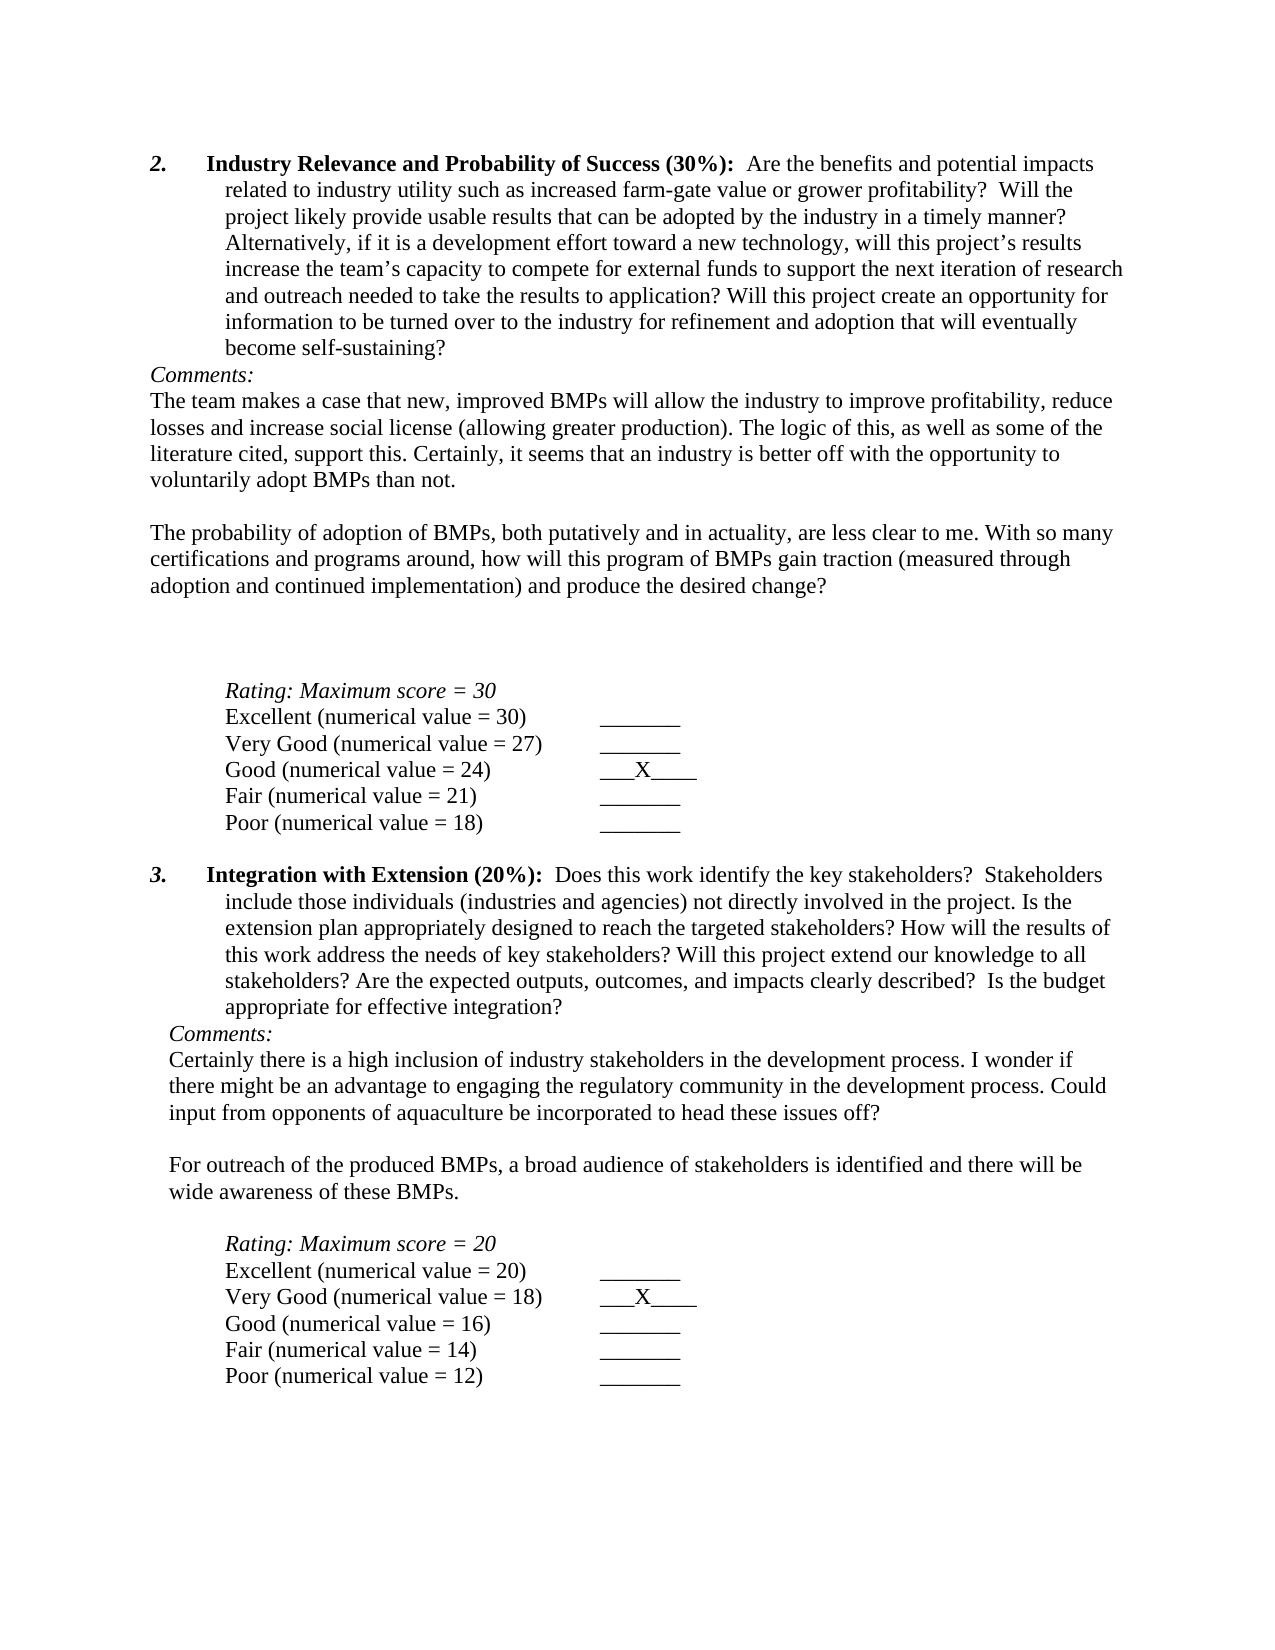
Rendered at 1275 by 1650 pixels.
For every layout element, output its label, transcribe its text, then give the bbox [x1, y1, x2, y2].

text Fair (numerical value = 14) _______ [150, 1336, 1125, 1362]
text Rating: Maximum score = 20 [225, 1231, 1125, 1257]
text Rating: Maximum score = 30 [225, 677, 1125, 703]
text Fair (numerical value = 21) _______ [150, 782, 1125, 809]
text The probability of adoption of BMPs, both putatively and in actuality, are less clear to me. With so many certifications and programs around, how will this program of BMPs gain traction (measured through adoption and continued implementation) and produce the desired change? [150, 519, 1125, 598]
text The team makes a case that new, improved BMPs will allow the industry to improve profitability, reduce losses and increase social license (allowing greater production). The logic of this, as well as some of the literature cited, support this. Certainly, it seems that an industry is better off with the opportunity to voluntarily adopt BMPs than not. [150, 387, 1125, 493]
text For outreach of the produced BMPs, a broad audience of stakeholders is identified and there will be wide awareness of these BMPs. [169, 1151, 1125, 1204]
text Good (numerical value = 16) _______ [150, 1309, 1125, 1336]
text Poor (numerical value = 18) _______ [150, 809, 1125, 835]
text Excellent (numerical value = 30) _______ [150, 703, 1125, 730]
text Very Good (numerical value = 18) ___X____ [150, 1283, 1125, 1309]
text Comments: [169, 1020, 1125, 1046]
text Comments: [150, 361, 1125, 387]
text Poor (numerical value = 12) _______ [225, 1362, 1125, 1389]
list Integration with Extension (20%): Does this work identify the key stakeholders? Stakeholders include those individuals (industries and agencies) not directly involved in the project. Is the extension plan appropriately designed to reach the targeted stakeholders? How will the results of this work address the needs of key stakeholders? Will this project extend our knowledge to all stakeholders? Are the expected outputs, outcomes, and impacts clearly described? Is the budget appropriate for effective integration? [150, 862, 1125, 1020]
text Good (numerical value = 24) ___X____ [150, 756, 1125, 782]
text Very Good (numerical value = 27) _______ [150, 730, 1125, 756]
text Certainly there is a high inclusion of industry stakeholders in the development process. I wonder if there might be an advantage to engaging the regulatory community in the development process. Could input from opponents of aquaculture be incorporated to head these issues off? [169, 1046, 1125, 1125]
text Excellent (numerical value = 20) _______ [150, 1257, 1125, 1283]
list Industry Relevance and Probability of Success (30%): Are the benefits and potential impacts related to industry utility such as increased farm-gate value or grower profitability? Will the project likely provide usable results that can be adopted by the industry in a timely manner? Alternatively, if it is a development effort toward a new technology, will this project’s results increase the team’s capacity to compete for external funds to support the next iteration of research and outreach needed to take the results to application? Will this project create an opportunity for information to be turned over to the industry for refinement and adoption that will eventually become self-sustaining? [150, 150, 1125, 361]
